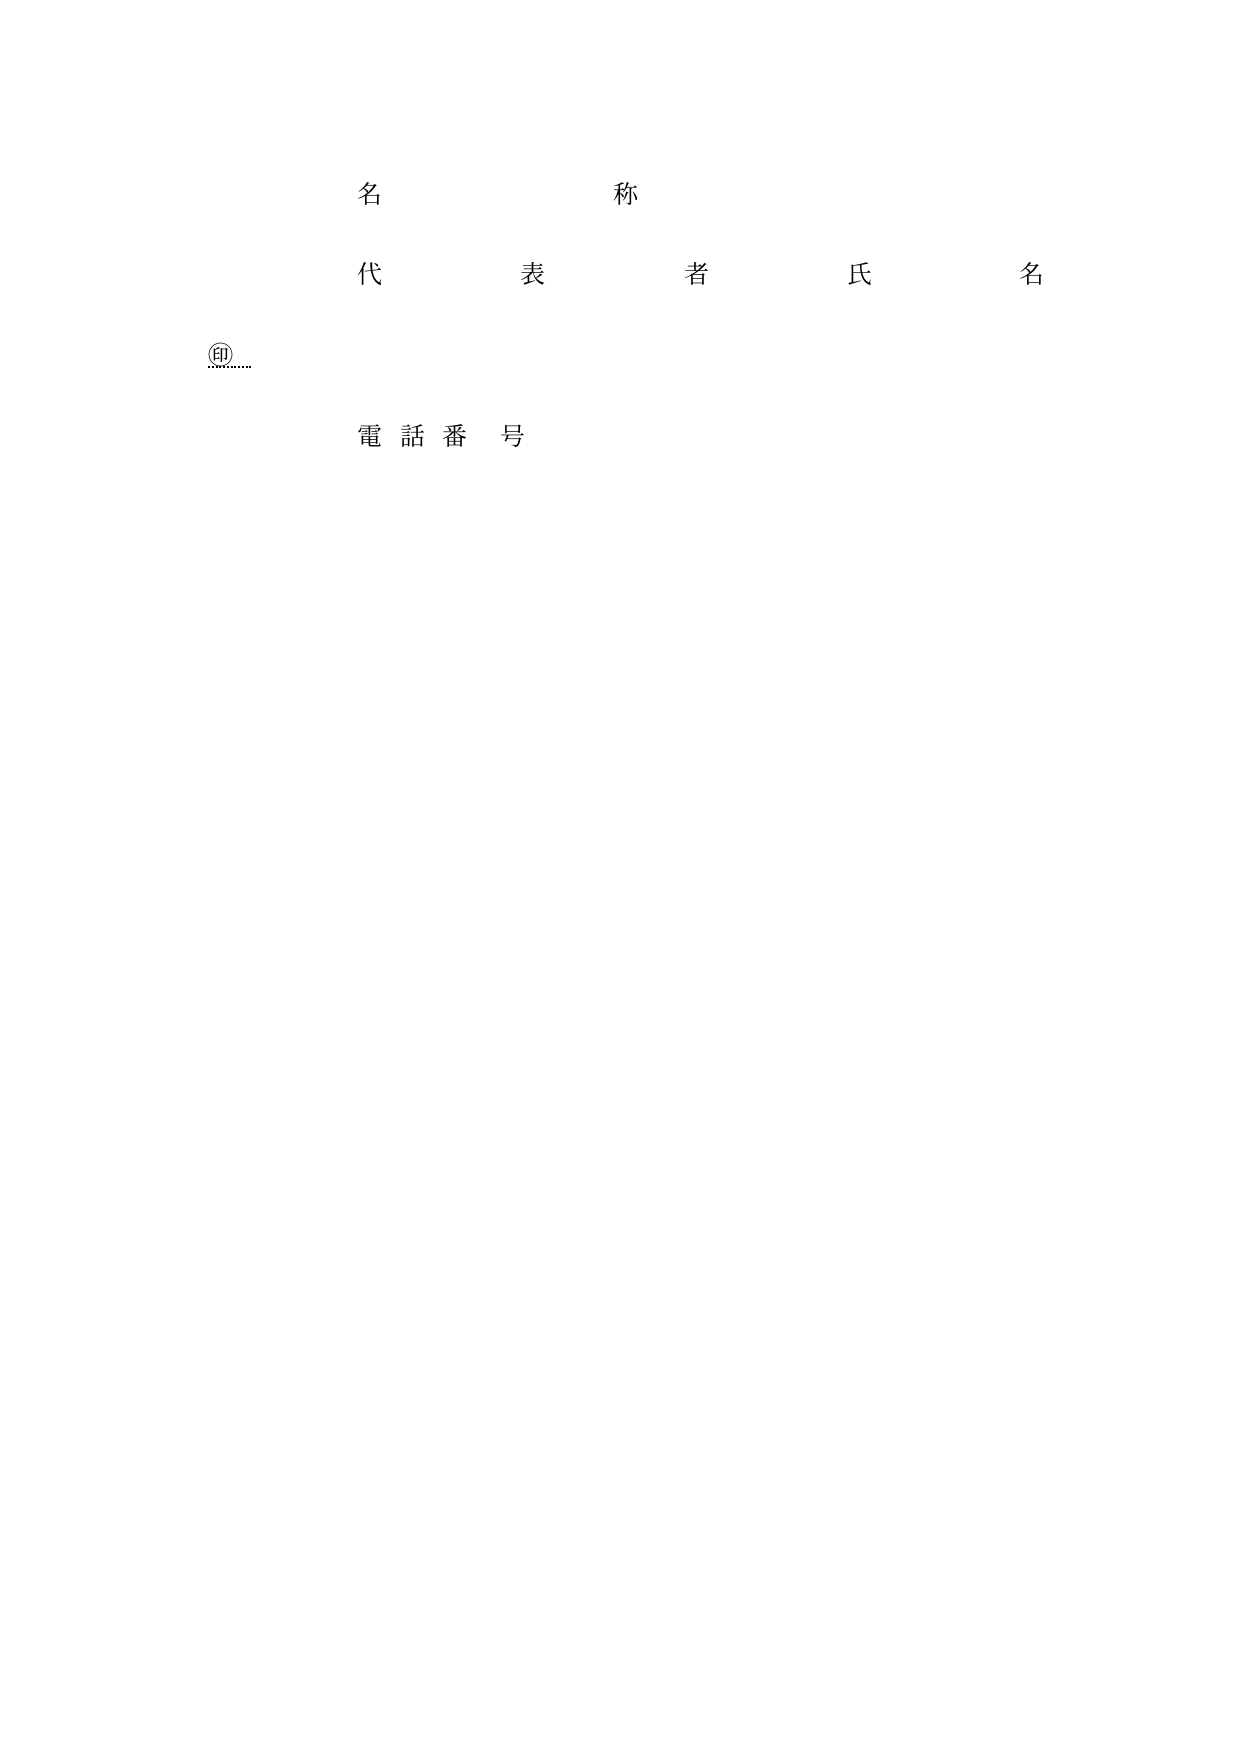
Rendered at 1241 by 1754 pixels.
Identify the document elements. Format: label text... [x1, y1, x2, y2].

text 電話番号 [208, 394, 1062, 474]
text 代表者氏名 ㊞ [208, 233, 1062, 394]
text 名 称 [208, 152, 1062, 233]
